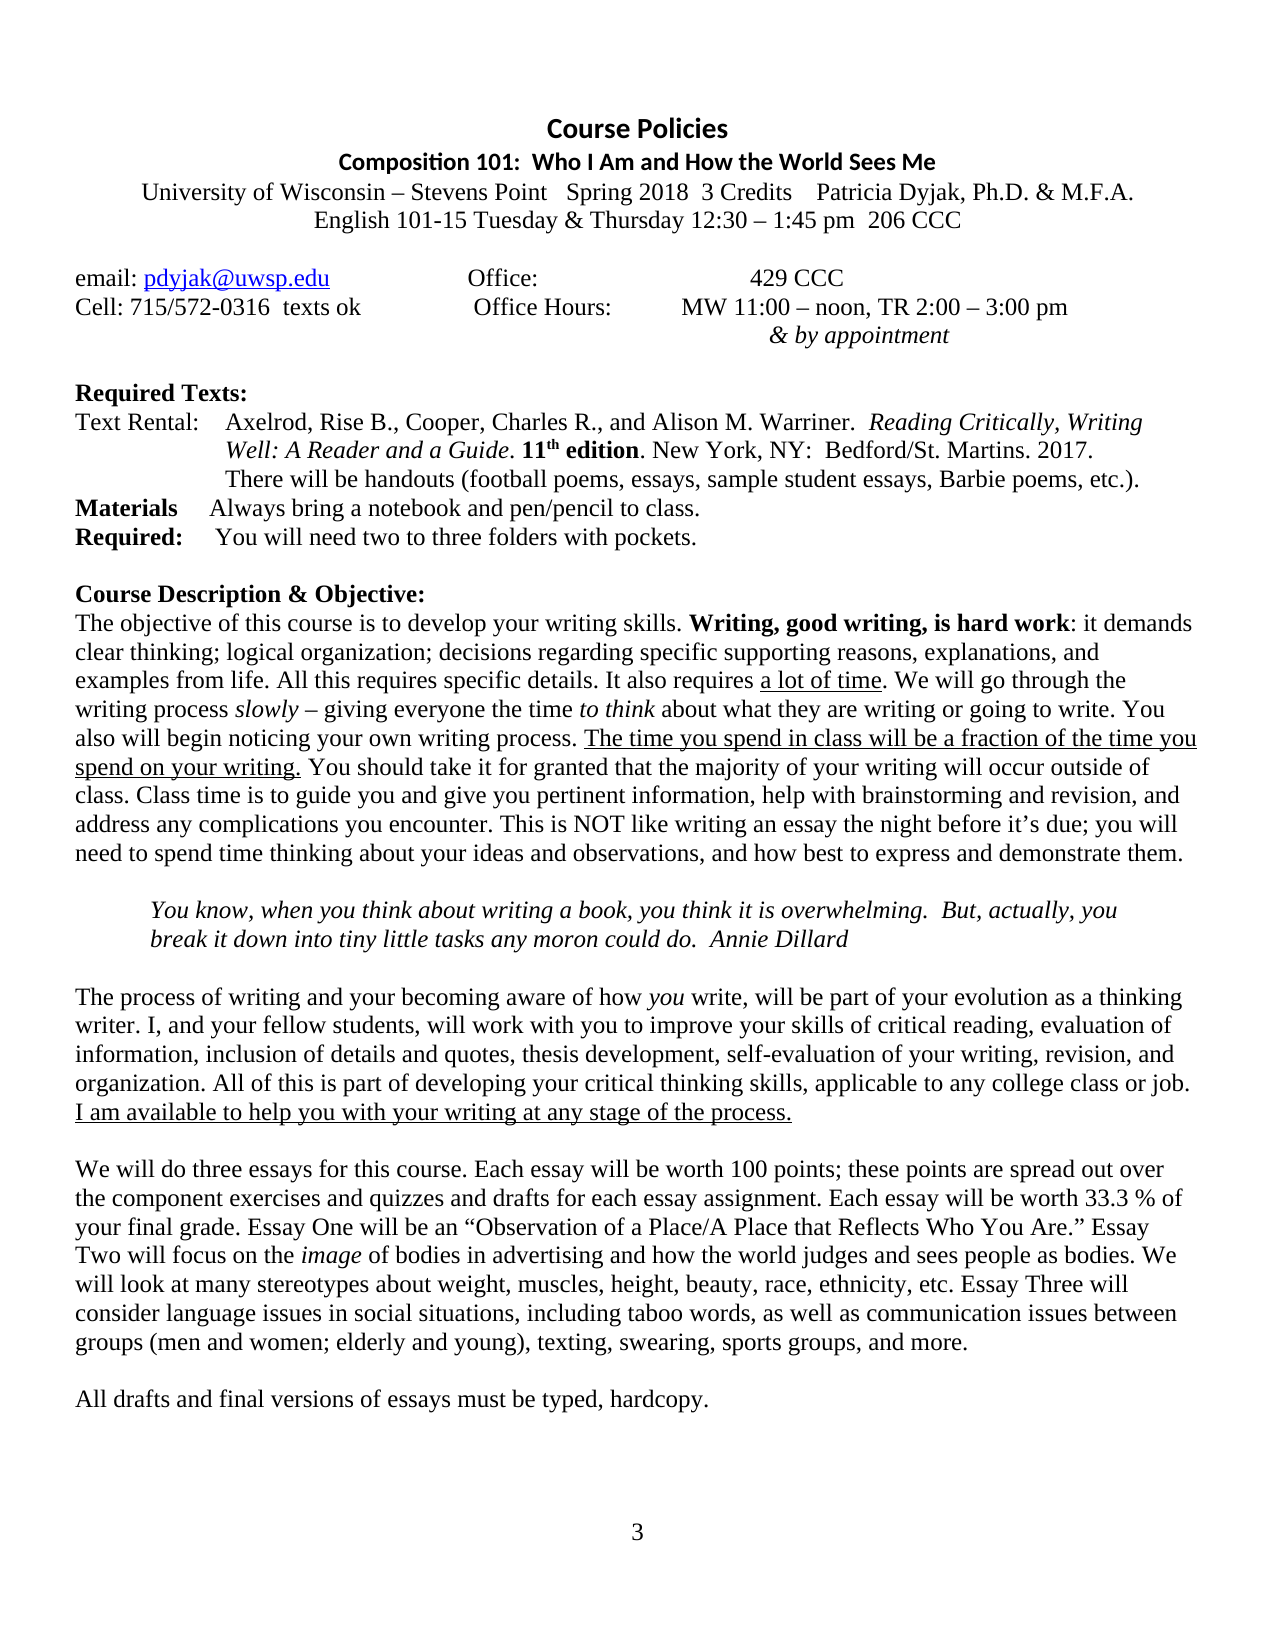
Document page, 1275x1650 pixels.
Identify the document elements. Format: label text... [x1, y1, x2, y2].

text Course Description & Objective: [75, 579, 1200, 608]
text You know, when you think about writing a book, you think it is overwhelming. But, actually, you break it down into tiny little tasks any moron could do. Annie Dillard [150, 896, 1125, 953]
text University of Wisconsin – Stevens Point Spring 2018 3 Credits Patricia Dyjak, Ph.D. & M.F.A. [75, 177, 1200, 206]
text Materials Always bring a notebook and pen/pencil to class. [75, 493, 1200, 522]
text The objective of this course is to develop your writing skills. Writing, good writing, is hard work: it demands clear thinking; logical organization; decisions regarding specific supporting reasons, explanations, and examples from life. All this requires specific details. It also requires a lot of time. We will go through the writing process slowly – giving everyone the time to think about what they are writing or going to write. You also will begin noticing your own writing process. The time you spend in class will be a fraction of the time you spend on your writing. You should take it for granted that the majority of your writing will occur outside of class. Class time is to guide you and give you pertinent information, help with brainstorming and revision, and address any complications you encounter. This is NOT like writing an essay the night before it’s due; you will need to spend time thinking about your ideas and observations, and how best to express and demonstrate them. [75, 608, 1200, 867]
text Required: You will need two to three folders with pockets. [75, 522, 1200, 551]
text English 101-15 Tuesday & Thursday 12:30 – 1:45 pm 206 CCC [75, 206, 1200, 234]
text Cell: 715/572-0316 texts ok Office Hours: MW 11:00 – noon, TR 2:00 – 3:00 pm [75, 292, 1200, 321]
text Course Policies [75, 111, 1200, 146]
text The process of writing and your becoming aware of how you write, will be part of your evolution as a thinking writer. I, and your fellow students, will work with you to improve your skills of critical reading, evaluation of information, inclusion of details and quotes, thesis development, self-evaluation of your writing, revision, and organization. All of this is part of developing your critical thinking skills, applicable to any college class or job. I am available to help you with your writing at any stage of the process. [75, 982, 1200, 1126]
text We will do three essays for this course. Each essay will be worth 100 points; these points are spread out over the component exercises and quizzes and drafts for each essay assignment. Each essay will be worth 33.3 % of your final grade. Essay One will be an “Observation of a Place/A Place that Reflects Who You Are.” Essay Two will focus on the image of bodies in advertising and how the world judges and sees people as bodies. We will look at many stereotypes about weight, muscles, height, beauty, race, ethnicity, etc. Essay Three will consider language issues in social situations, including taboo words, as well as communication issues between groups (men and women; elderly and young), texting, swearing, sports groups, and more. [75, 1154, 1200, 1356]
text email: pdyjak@uwsp.edu Office: 429 CCC [75, 263, 1200, 292]
text Composition 101: Who I Am and How the World Sees Me [75, 146, 1200, 177]
text & by appointment [75, 321, 1200, 349]
text There will be handouts (football poems, essays, sample student essays, Barbie poems, etc.). [75, 464, 1200, 493]
text Required Texts: [75, 378, 1200, 407]
text All drafts and final versions of essays must be typed, hardcopy. [75, 1384, 1200, 1413]
text Text Rental: Axelrod, Rise B., Cooper, Charles R., and Alison M. Warriner. Reading Critically, Writing Well: A Reader and a Guide. 11th edition. New York, NY: Bedford/St. Martins. 2017. [75, 407, 1200, 464]
